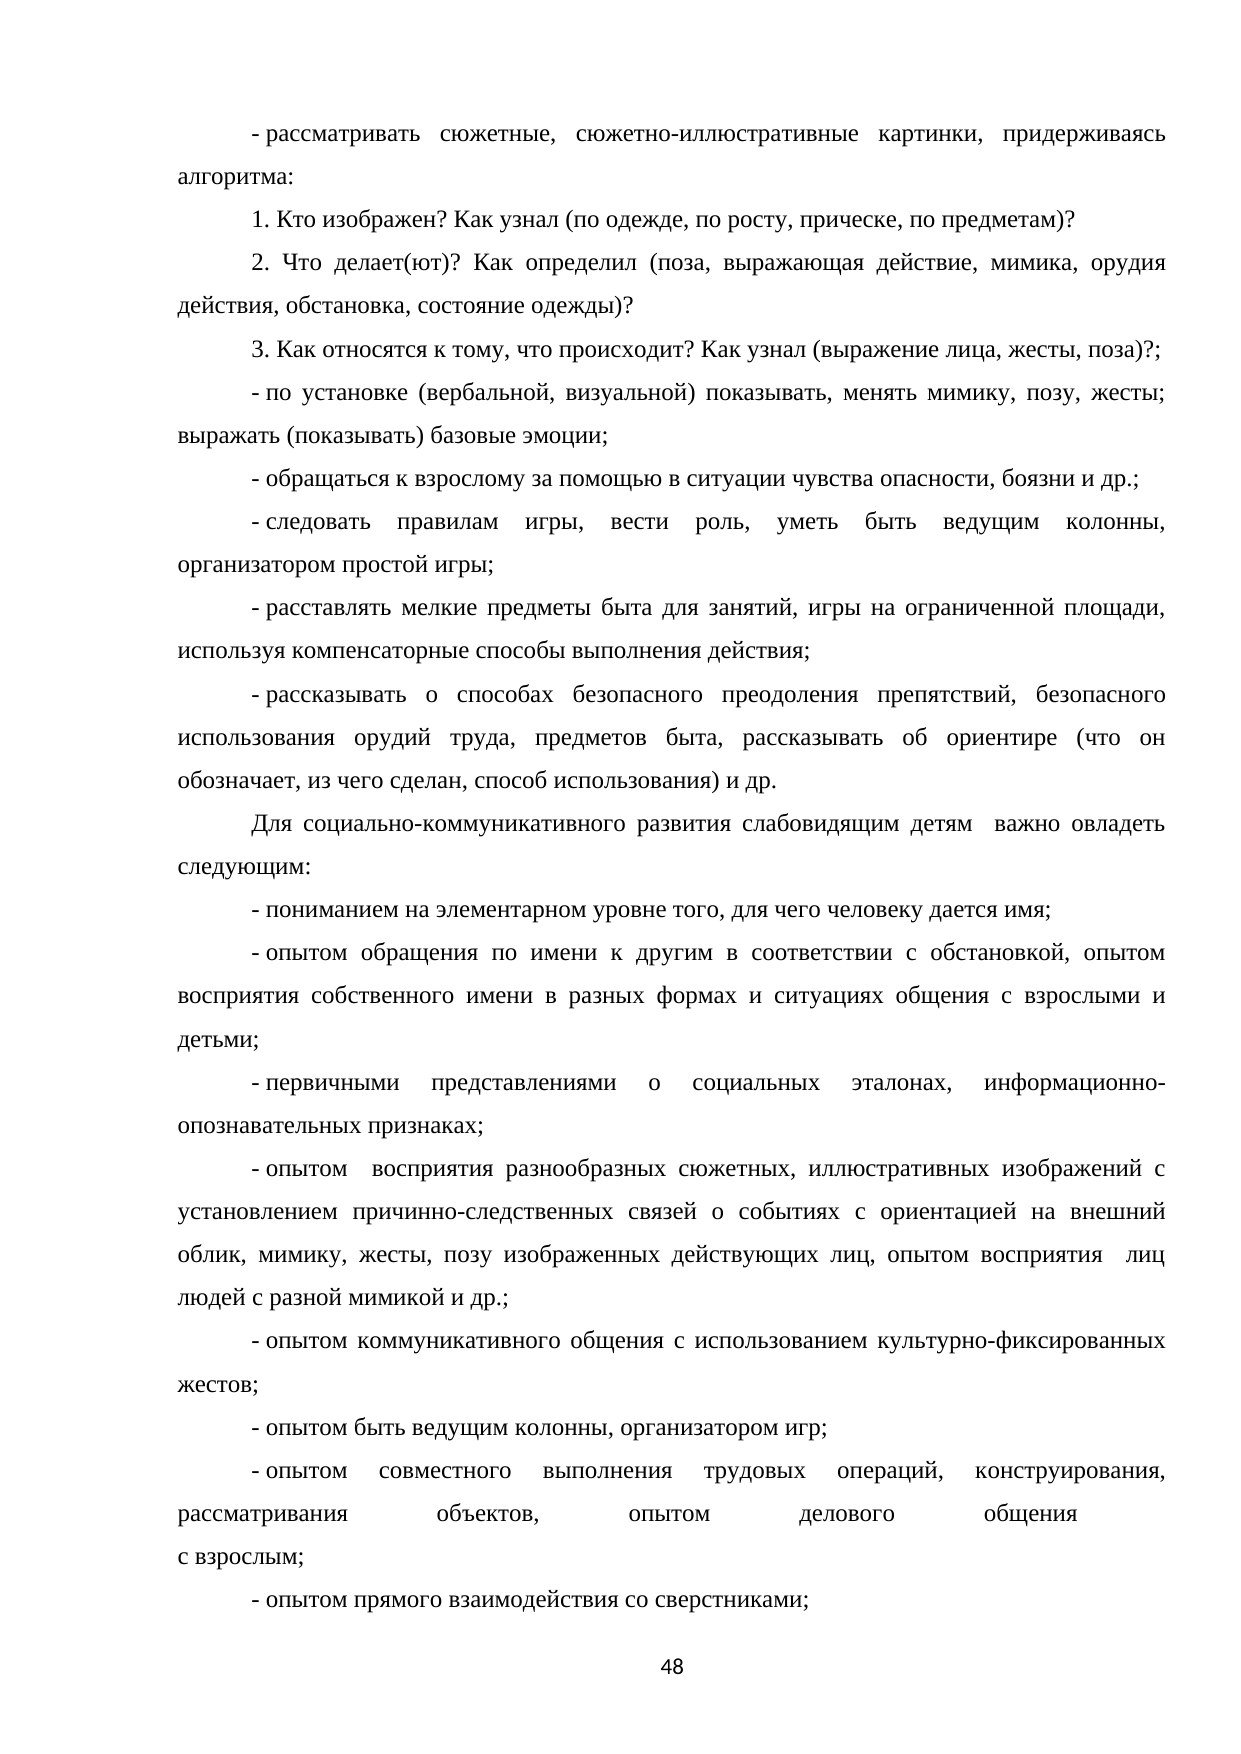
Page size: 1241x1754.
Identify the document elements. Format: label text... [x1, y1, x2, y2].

text - рассказывать о способах безопасного преодоления препятствий, безопасного использования орудий труда, предметов быта, рассказывать об ориентире (что он обозначает, из чего сделан, способ использования) и др. [177, 679, 1167, 794]
text - пониманием на элементарном уровне того, для чего человеку дается имя; [177, 894, 1167, 923]
text - опытом восприятия разнообразных сюжетных, иллюстративных изображений с установлением причинно-следственных связей о событиях с ориентацией на внешний облик, мимику, жесты, позу изображенных действующих лиц, опытом восприятия лиц людей с разной мимикой и др.; [177, 1153, 1167, 1311]
text Для социально-коммуникативного развития слабовидящим детям важно овладеть следующим: [177, 808, 1167, 880]
text - опытом совместного выполнения трудовых операций, конструирования, рассматривания объектов, опытом делового общения с взрослым; [177, 1455, 1167, 1570]
text - обращаться к взрослому за помощью в ситуации чувства опасности, боязни и др.; [177, 463, 1167, 492]
text - опытом быть ведущим колонны, организатором игр; [177, 1412, 1167, 1441]
text - следовать правилам игры, вести роль, уметь быть ведущим колонны, организатором простой игры; [177, 506, 1167, 578]
text - опытом коммуникативного общения с использованием культурно-фиксированных жестов; [177, 1326, 1167, 1397]
text 2. Что делает(ют)? Как определил (поза, выражающая действие, мимика, орудия действия, обстановка, состояние одежды)? [177, 247, 1167, 319]
text - расставлять мелкие предметы быта для занятий, игры на ограниченной площади, используя компенсаторные способы выполнения действия; [177, 592, 1167, 664]
text - первичными представлениями о социальных эталонах, информационно-опознавательных признаках; [177, 1067, 1167, 1139]
text - рассматривать сюжетные, сюжетно-иллюстративные картинки, придерживаясь алгоритма: [177, 118, 1167, 190]
text - опытом прямого взаимодействия со сверстниками; [177, 1584, 1167, 1613]
text 3. Как относятся к тому, что происходит? Как узнал (выражение лица, жесты, поза)?; [177, 334, 1167, 362]
text 1. Кто изображен? Как узнал (по одежде, по росту, прическе, по предметам)? [177, 204, 1167, 233]
text - по установке (вербальной, визуальной) показывать, менять мимику, позу, жесты; выражать (показывать) базовые эмоции; [177, 377, 1167, 449]
text - опытом обращения по имени к другим в соответствии с обстановкой, опытом восприятия собственного имени в разных формах и ситуациях общения с взрослыми и детьми; [177, 937, 1167, 1052]
